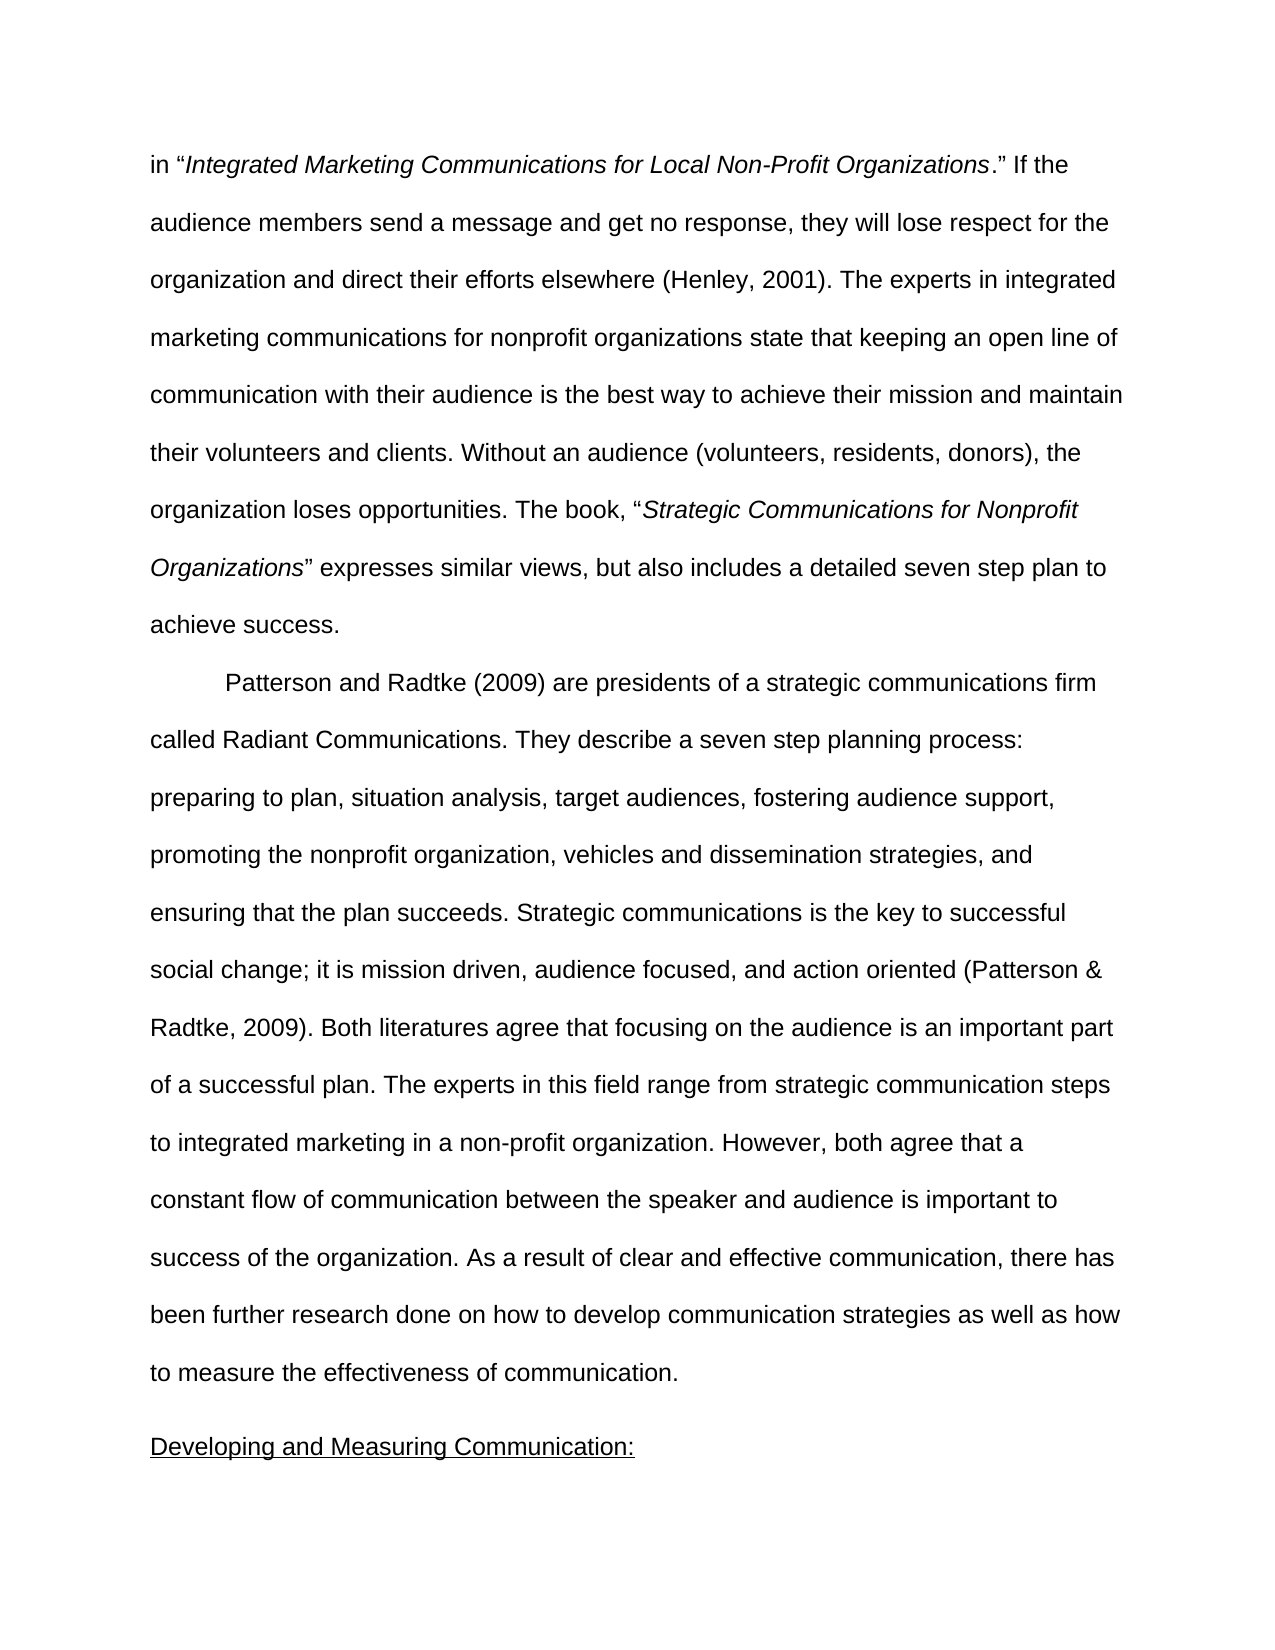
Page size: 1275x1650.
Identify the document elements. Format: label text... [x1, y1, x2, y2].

text Patterson and Radtke (2009) are presidents of a strategic communications firm called Radiant Communications. They describe a seven step planning process: preparing to plan, situation analysis, target audiences, fostering audience support, promoting the nonprofit organization, vehicles and dissemination strategies, and ensuring that the plan succeeds. Strategic communications is the key to successful social change; it is mission driven, audience focused, and action oriented (Patterson & Radtke, 2009). Both literatures agree that focusing on the audience is an important part of a successful plan. The experts in this field range from strategic communication steps to integrated marketing in a non-profit organization. However, both agree that a constant flow of communication between the speaker and audience is important to success of the organization. As a result of clear and effective communication, there has been further research done on how to develop communication strategies as well as how to measure the effectiveness of communication. [150, 667, 1125, 1386]
text Developing and Measuring Communication: [150, 1432, 1125, 1460]
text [150, 150, 1125, 639]
